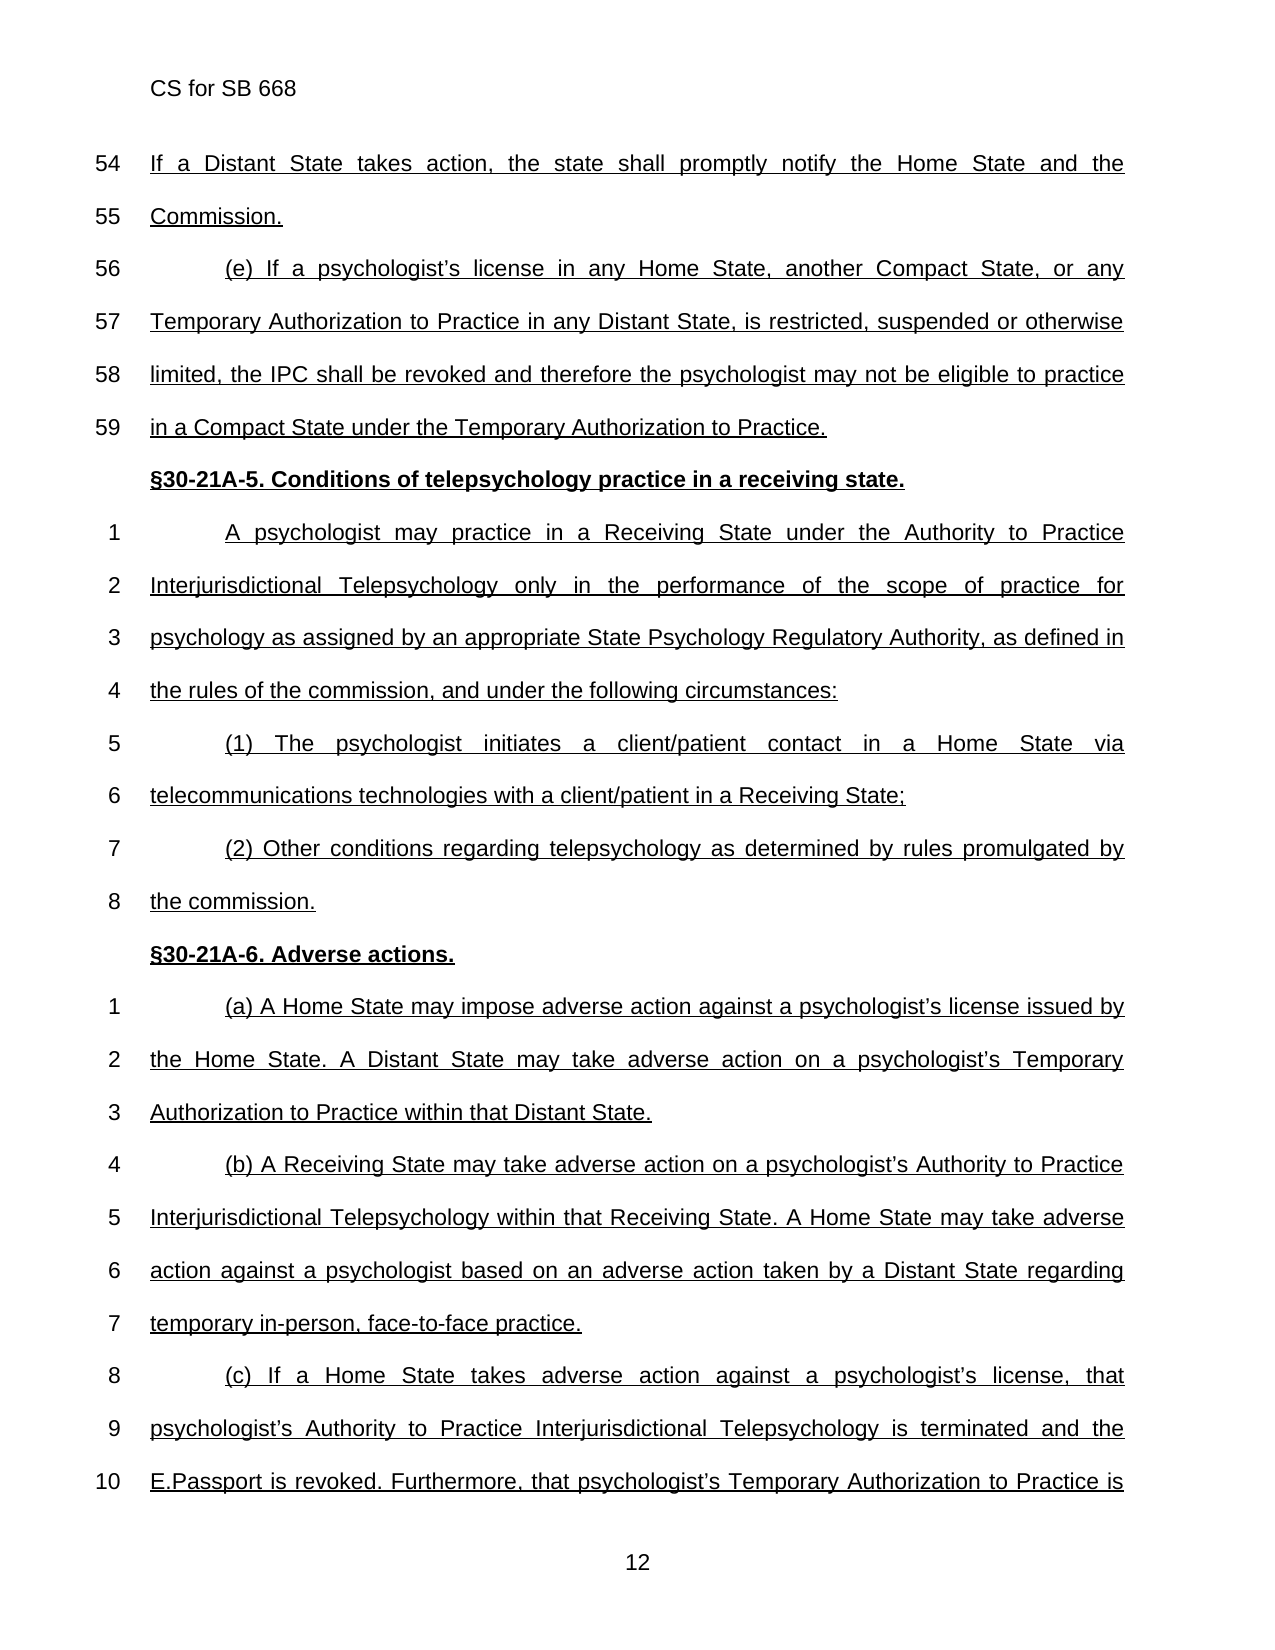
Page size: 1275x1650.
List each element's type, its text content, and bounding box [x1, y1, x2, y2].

text A psychologist may practice in a Receiving State under the Authority to Practice Interjurisdictional Telepsychology only in the performance of the scope of practice for psychology as assigned by an appropriate State Psychology Regulatory Authority, as defined in the rules of the commission, and under the following circumstances: [150, 596, 1125, 647]
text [150, 1439, 1125, 1494]
text (a) A Home State may impose adverse action against a psychologist’s license issued by the Home State. A Distant State may take adverse action on a psychologist’s Temporary Authorization to Practice within that Distant State. [150, 993, 1125, 1125]
text A psychologist may practice in a Receiving State under the Authority to Practice Interjurisdictional Telepsychology only in the performance of the scope of practice for psychology as assigned by an appropriate State Psychology Regulatory Authority, as defined in the rules of the commission, and under the following circumstances: [150, 519, 1125, 594]
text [150, 150, 1125, 173]
text (2) Other conditions regarding telepsychology as determined by rules promulgated by the commission. [150, 835, 1125, 914]
text (e) If a psychologist’s license in any Home State, another Compact State, or any Temporary Authorization to Practice in any Distant State, is restricted, suspended or otherwise limited, the IPC shall be revoked and therefore the psychologist may not be eligible to practice in a Compact State under the Temporary Authorization to Practice. [150, 255, 1125, 384]
text (b) A Receiving State may take adverse action on a psychologist’s Authority to Practice Interjurisdictional Telepsychology within that Receiving State. A Home State may take adverse action against a psychologist based on an adverse action taken by a Distant State regarding temporary in-person, face-to-face practice. [150, 1228, 1125, 1280]
text A psychologist may practice in a Receiving State under the Authority to Practice Interjurisdictional Telepsychology only in the performance of the scope of practice for psychology as assigned by an appropriate State Psychology Regulatory Authority, as defined in the rules of the commission, and under the following circumstances: [150, 648, 1125, 703]
text (b) A Receiving State may take adverse action on a psychologist’s Authority to Practice Interjurisdictional Telepsychology within that Receiving State. A Home State may take adverse action against a psychologist based on an adverse action taken by a Distant State regarding temporary in-person, face-to-face practice. [150, 1151, 1125, 1227]
subtitle §30-21A-6. Adverse actions. [150, 941, 1125, 967]
subtitle §30-21A-5. Conditions of telepsychology practice in a receiving state. [150, 466, 1125, 493]
text (1) The psychologist initiates a client/patient contact in a Home State via telecommunications technologies with a client/patient in a Receiving State; [150, 730, 1125, 809]
text (b) A Receiving State may take adverse action on a psychologist’s Authority to Practice Interjurisdictional Telepsychology within that Receiving State. A Home State may take adverse action against a psychologist based on an adverse action taken by a Distant State regarding temporary in-person, face-to-face practice. [150, 1281, 1125, 1336]
text (e) If a psychologist’s license in any Home State, another Compact State, or any Temporary Authorization to Practice in any Distant State, is restricted, suspended or otherwise limited, the IPC shall be revoked and therefore the psychologist may not be eligible to practice in a Compact State under the Temporary Authorization to Practice. [150, 385, 1125, 440]
